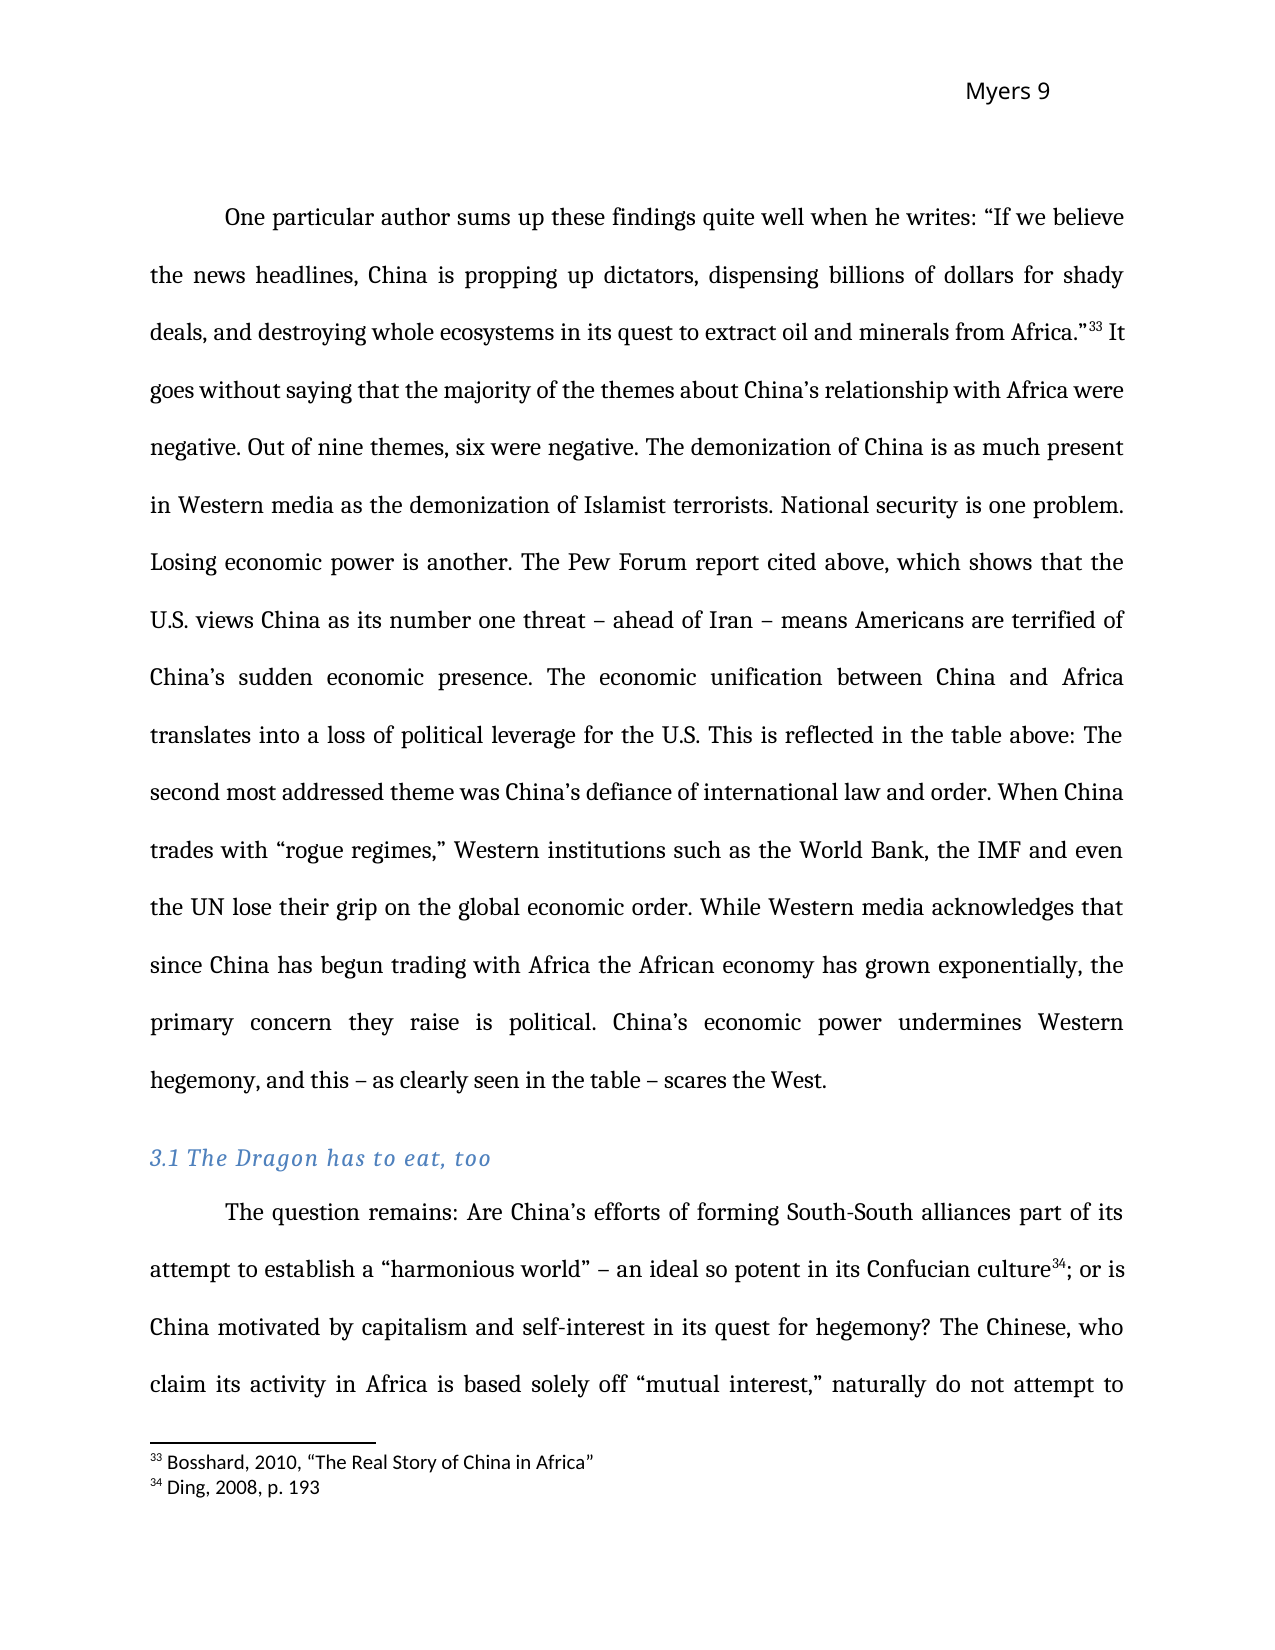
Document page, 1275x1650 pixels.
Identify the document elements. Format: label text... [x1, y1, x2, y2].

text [150, 1198, 1125, 1399]
subtitle 3.1 The Dragon has to eat, too [150, 1144, 1125, 1173]
text One particular author sums up these findings quite well when he writes: “If we believe the news headlines, China is propping up dictators, dispensing billions of dollars for shady deals, and destroying whole ecosystems in its quest to extract oil and minerals from Africa.” It goes without saying that the majority of the themes about China’s relationship with Africa were negative. Out of nine themes, six were negative. The demonization of China is as much present in Western media as the demonization of Islamist terrorists. National security is one problem. Losing economic power is another. The Pew Forum report cited above, which shows that the U.S. views China as its number one threat – ahead of Iran – means Americans are terrified of China’s sudden economic presence. The economic unification between China and Africa translates into a loss of political leverage for the U.S. This is reflected in the table above: The second most addressed theme was China’s defiance of international law and order. When China trades with “rogue regimes,” Western institutions such as the World Bank, the IMF and even the UN lose their grip on the global economic order. While Western media acknowledges that since China has begun trading with Africa the African economy has grown exponentially, the primary concern they raise is political. China’s economic power undermines Western hegemony, and this – as clearly seen in the table – scares the West. [150, 203, 1125, 1094]
